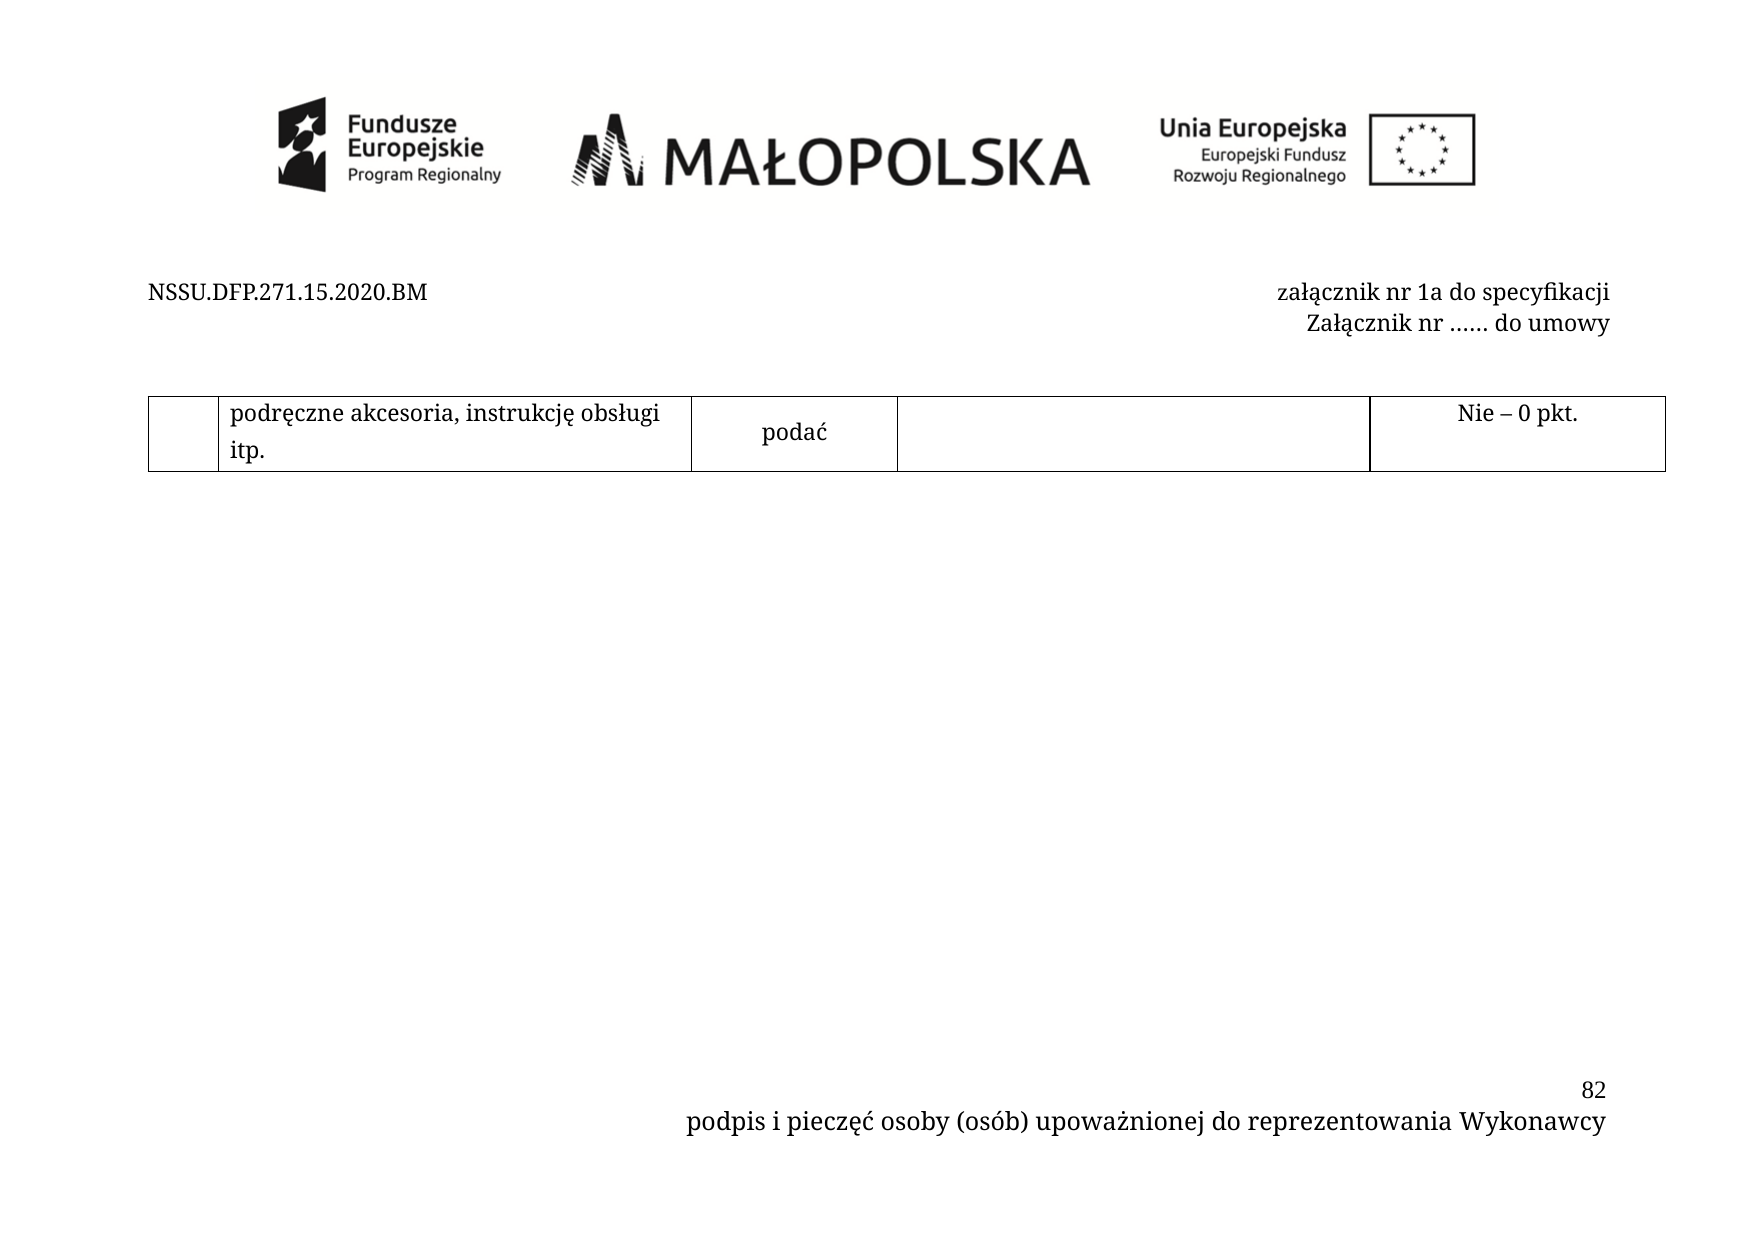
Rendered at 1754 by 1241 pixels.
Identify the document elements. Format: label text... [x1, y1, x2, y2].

table_cell Stacja wyposażona w szufladę na podręczne akcesoria, instrukcję obsługi itp. [219, 397, 691, 471]
table_cell [898, 397, 1369, 471]
table_cell [149, 397, 218, 471]
picture [255, 73, 1499, 216]
table_cell TAK/NIE, podać [692, 397, 897, 471]
table_cell Tak – 1 pkt., Nie – 0 pkt. [1371, 397, 1665, 471]
